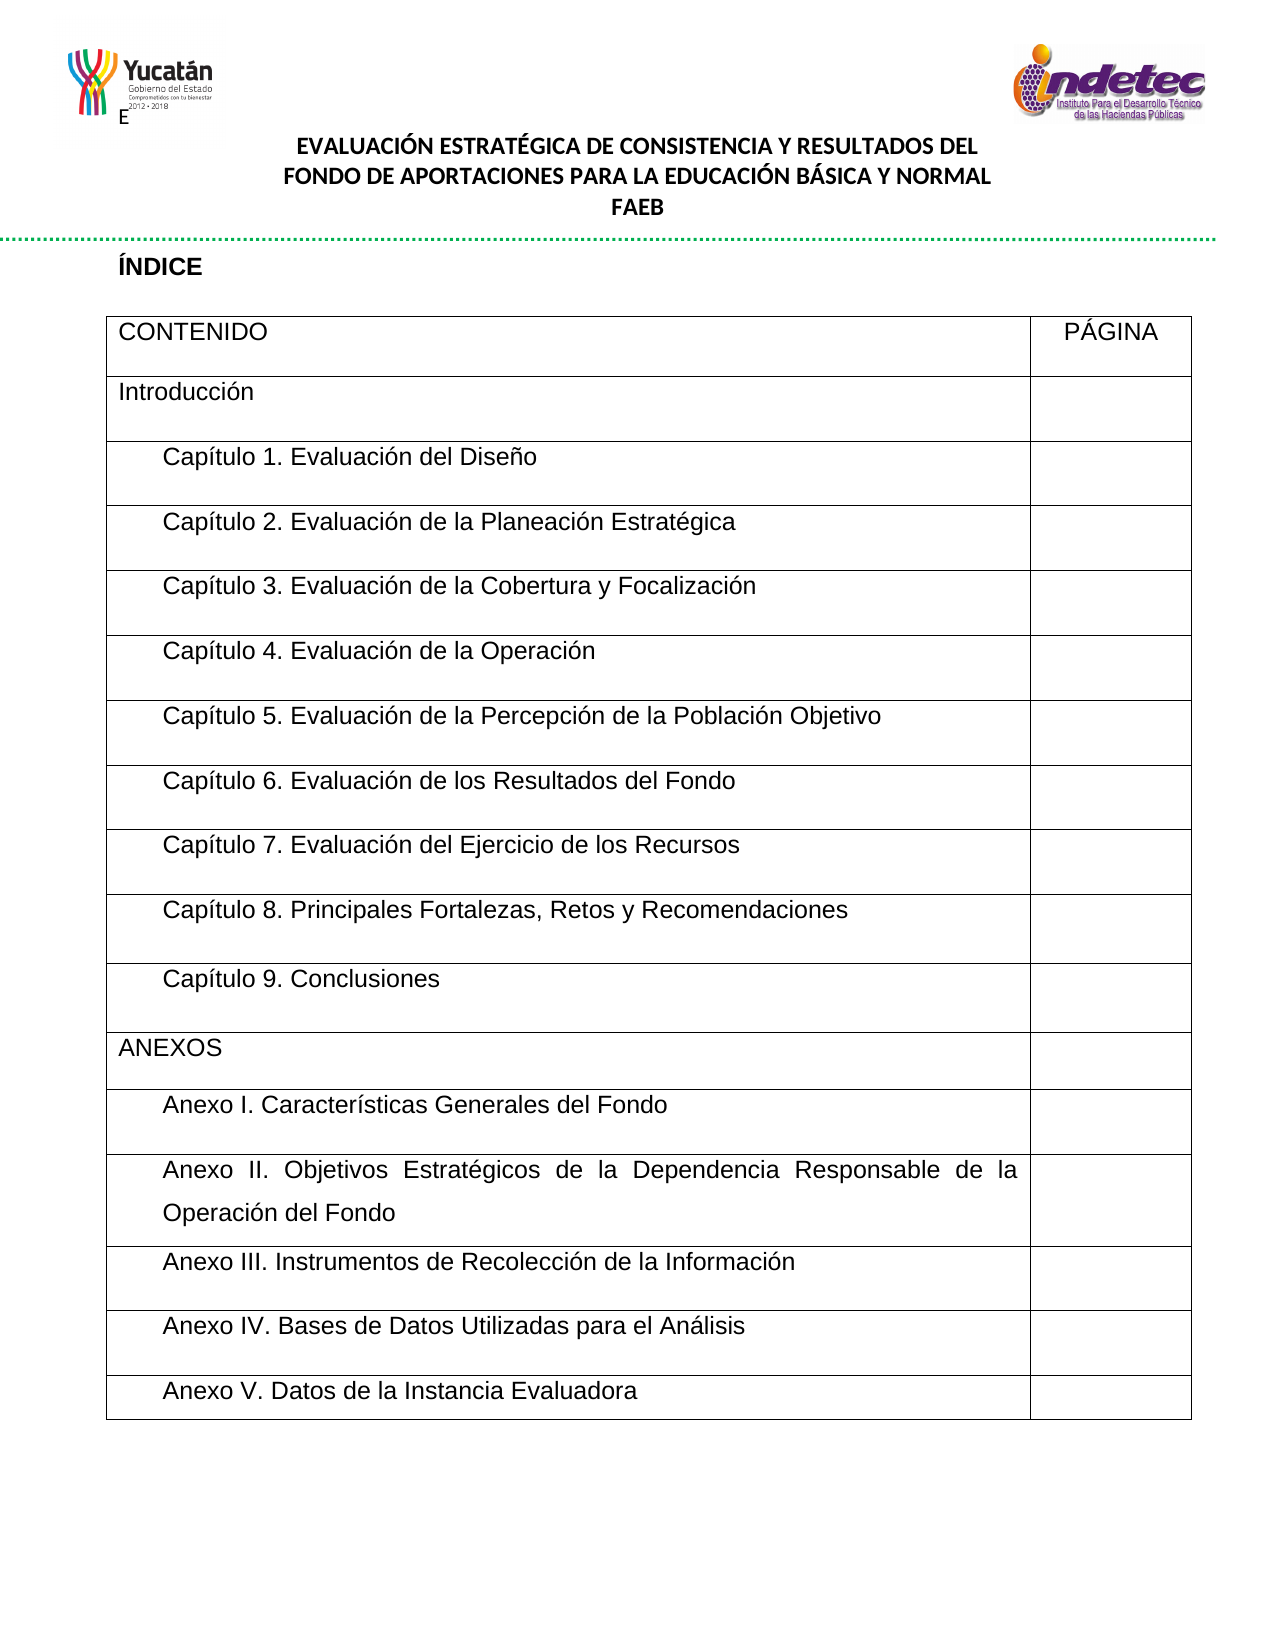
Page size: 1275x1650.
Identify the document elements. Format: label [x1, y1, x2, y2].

picture [53, 15, 226, 149]
picture [1013, 44, 1205, 124]
